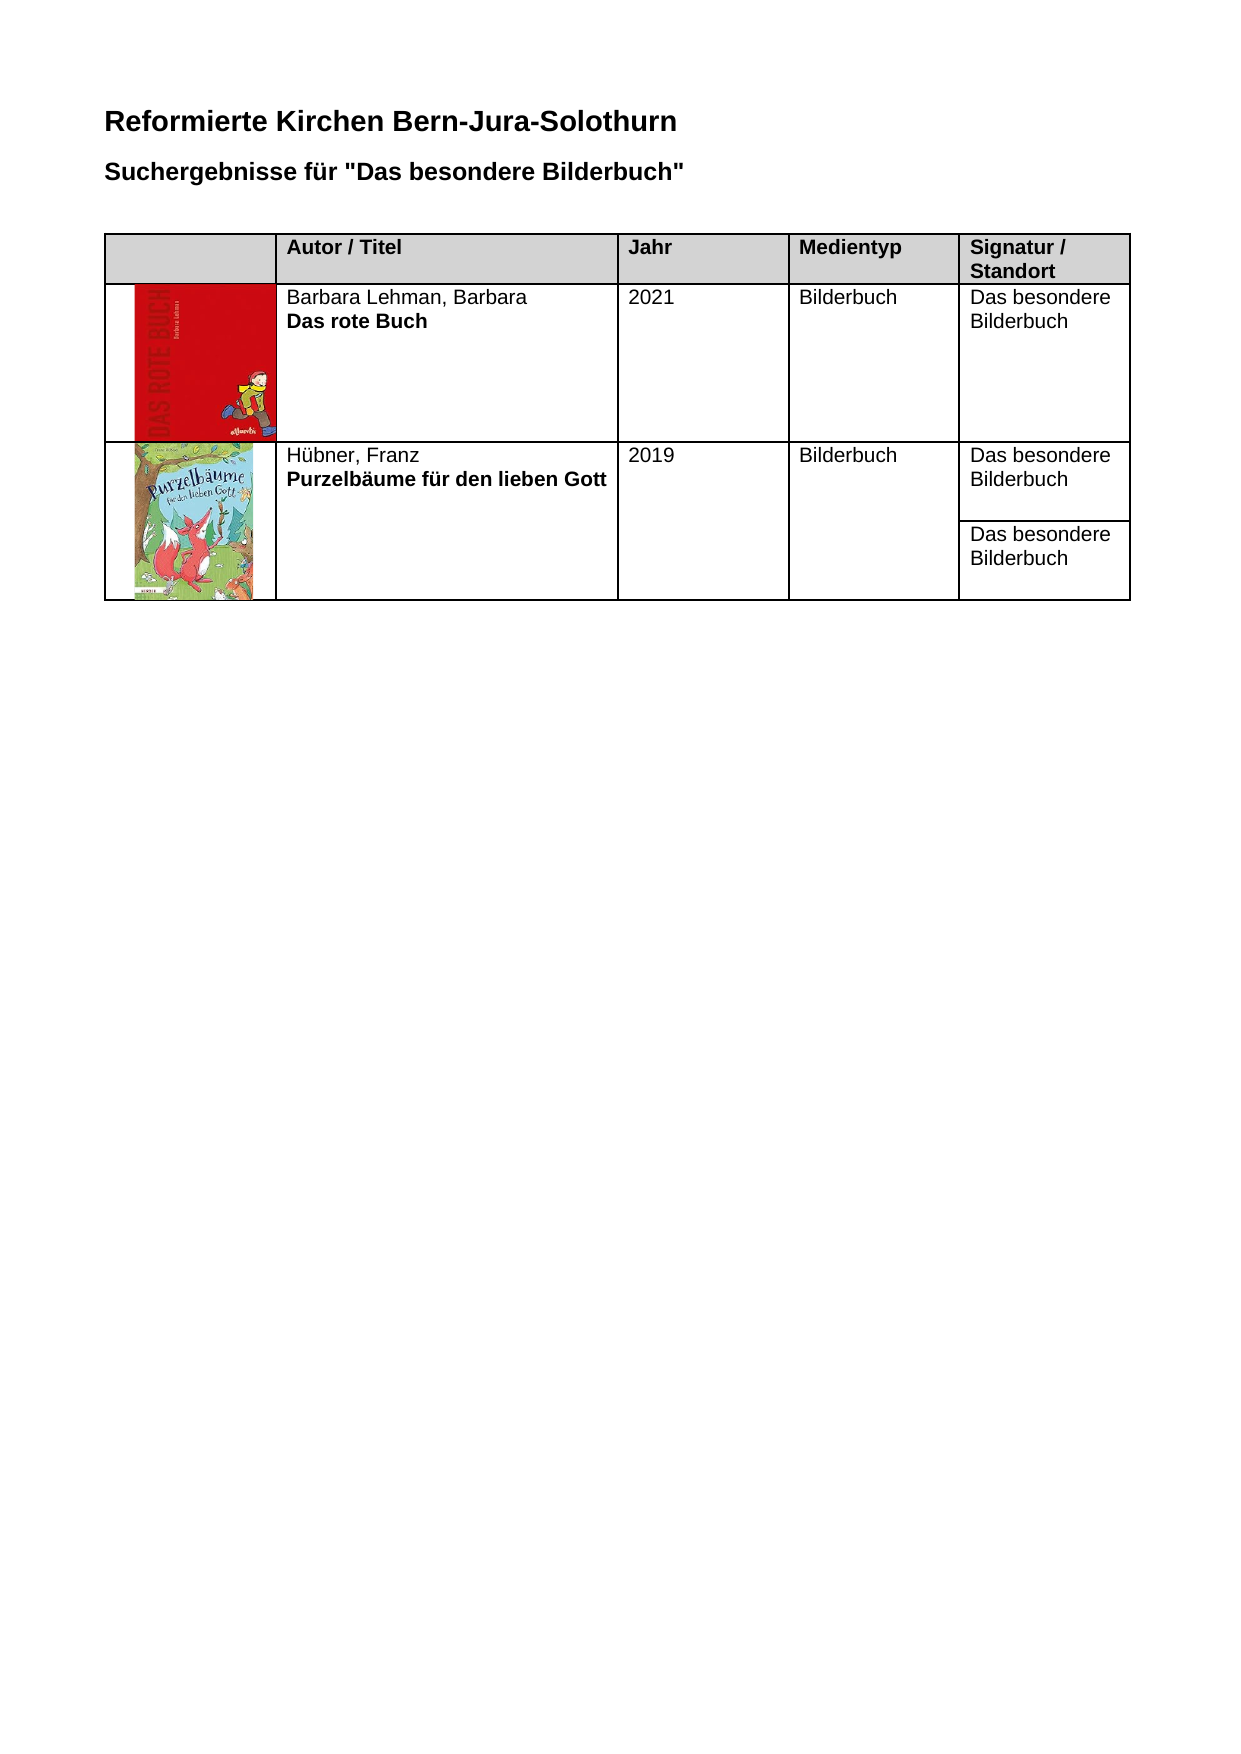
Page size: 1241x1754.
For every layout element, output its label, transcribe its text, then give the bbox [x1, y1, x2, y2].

table_cell Das besondere Bilderbuch [960, 443, 1129, 520]
table_cell Das besondere Bilderbuch [960, 285, 1129, 441]
table_cell Barbara Lehman, Barbara Das rote Buch [277, 285, 617, 441]
table_header Medientyp [790, 235, 958, 283]
picture [134, 443, 254, 600]
table_cell Bilderbuch [790, 443, 958, 599]
table_header Jahr [619, 235, 788, 283]
table_cell [254, 443, 275, 599]
picture [134, 284, 277, 441]
table_cell Das besondere Bilderbuch [960, 522, 1129, 599]
text Reformierte Kirchen Bern-Jura-Solothurn [104, 104, 1136, 138]
table_cell 2019 [619, 443, 788, 599]
table_cell Hübner, Franz Purzelbäume für den lieben Gott [277, 443, 617, 599]
text Suchergebnisse für "Das besondere Bilderbuch" [104, 156, 1136, 185]
table_header Signatur / Standort [960, 235, 1129, 283]
table_header Autor / Titel [277, 235, 617, 283]
table_cell [106, 285, 134, 441]
table_cell 2021 [619, 285, 788, 441]
table_cell Bilderbuch [790, 285, 958, 441]
table_header [106, 235, 275, 283]
table_cell [106, 443, 134, 599]
